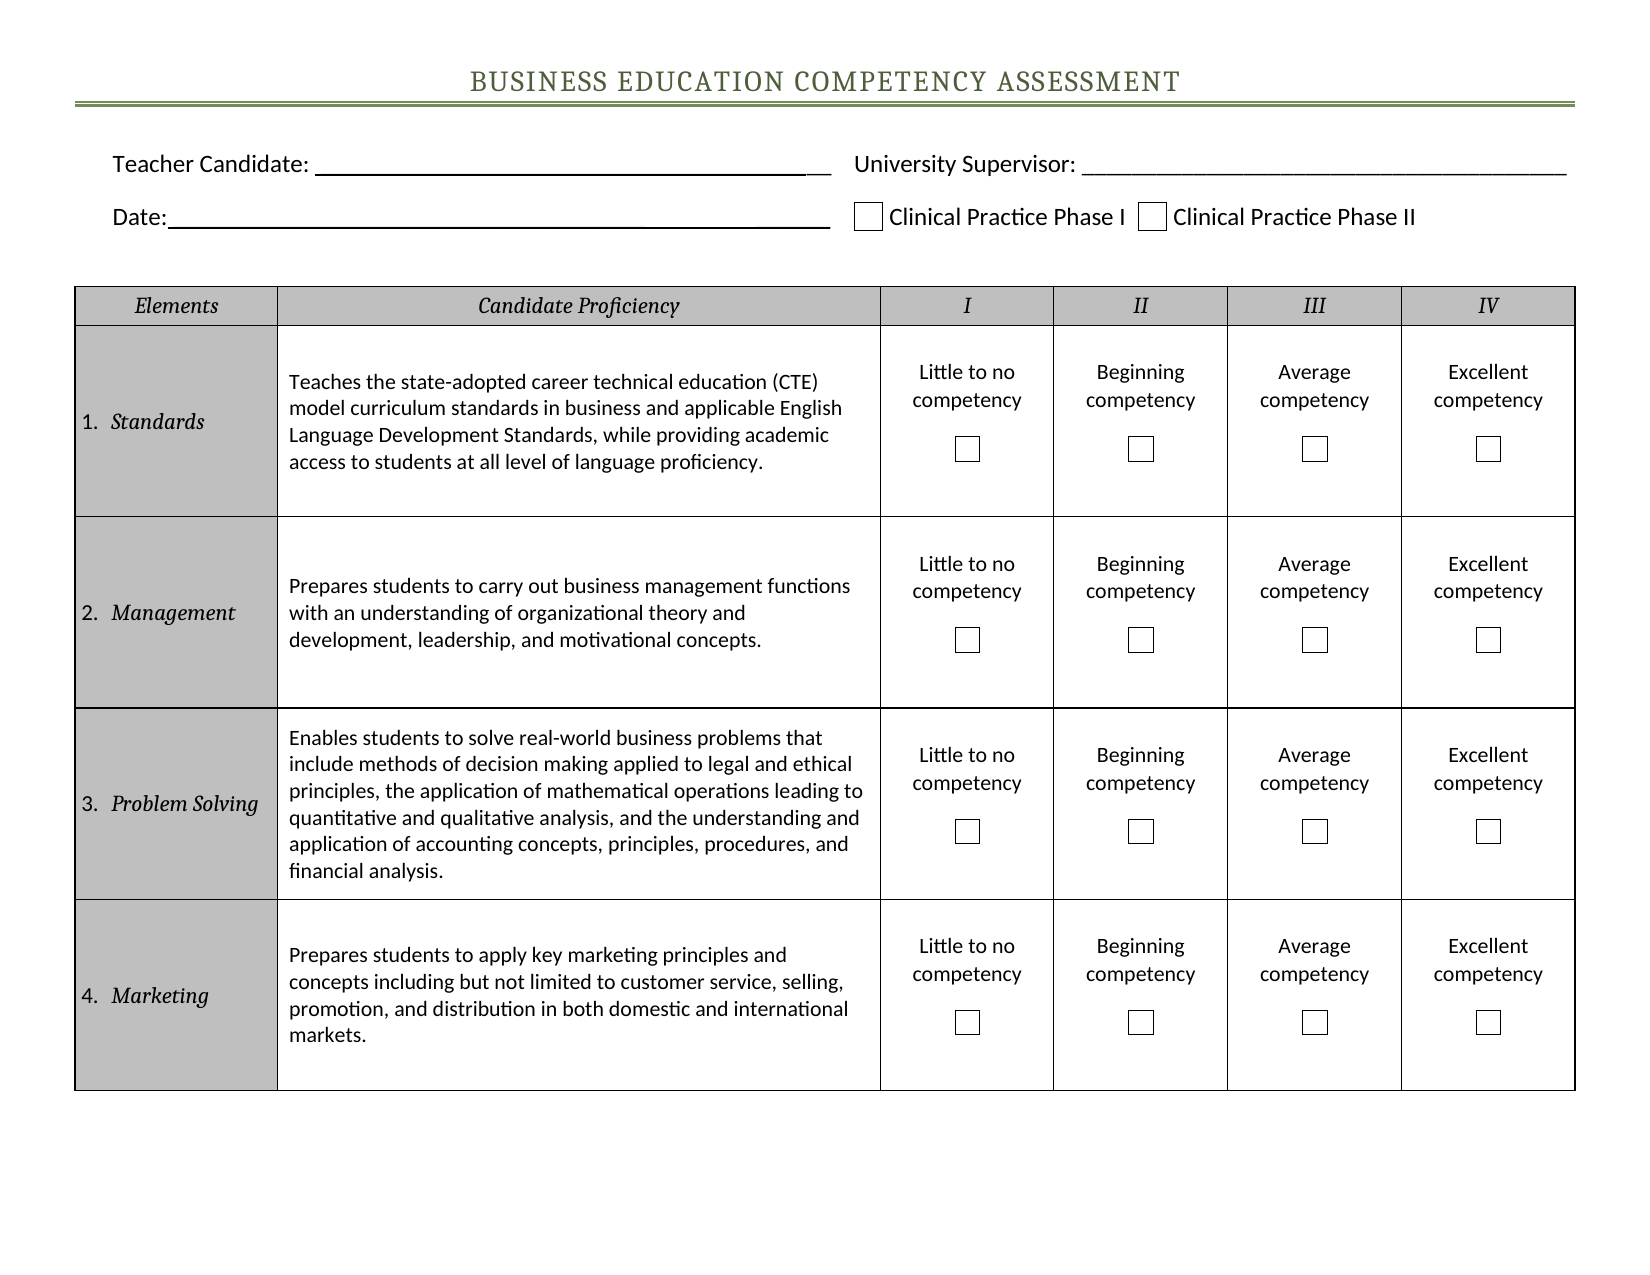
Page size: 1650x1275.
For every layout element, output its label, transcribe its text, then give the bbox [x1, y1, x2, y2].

table_cell Beginning competency [1054, 709, 1227, 899]
table_header II [1054, 287, 1227, 325]
table_header IV [1402, 287, 1574, 325]
table_header I [881, 287, 1053, 325]
table_header Candidate Proficiency [278, 287, 880, 325]
table_cell Little to no competency [881, 517, 1053, 707]
table_cell Average competency [1228, 709, 1401, 899]
table_cell Little to no competency [881, 709, 1053, 899]
table_cell Excellent competency [1402, 900, 1574, 1090]
table_cell Excellent competency [1402, 709, 1574, 899]
table_cell Average competency [1228, 517, 1401, 707]
table_cell Excellent competency [1402, 326, 1574, 516]
table_cell Beginning competency [1054, 517, 1227, 707]
table_cell Beginning competency [1054, 326, 1227, 516]
table_header Elements [76, 287, 277, 325]
subtitle Business Education Competency Assessment [75, 66, 1575, 101]
table_cell Average competency [1228, 900, 1401, 1090]
table_cell Beginning competency [1054, 900, 1227, 1090]
table_cell Teaches the state-adopted career technical education (CTE) model curriculum standards in business and applicable English Language Development Standards, while providing academic access to students at all level of language proficiency. [278, 326, 880, 516]
table_cell Prepares students to apply key marketing principles and concepts including but not limited to customer service, selling, promotion, and distribution in both domestic and international markets. [278, 900, 880, 1090]
table_cell Standards [76, 326, 277, 516]
text Date: ______________________________________ ______ Clinical Practice Phase I Clinical Practice Phase II [112, 201, 1575, 231]
table_cell Problem Solving [76, 709, 277, 899]
table_header III [1228, 287, 1401, 325]
table_cell Prepares students to carry out business management functions with an understanding of organizational theory and development, leadership, and motivational concepts. [278, 517, 880, 707]
table_cell Enables students to solve real-world business problems that include methods of decision making applied to legal and ethical principles, the application of mathematical operations leading to quantitative and qualitative analysis, and the understanding and application of accounting concepts, principles, procedures, and financial analysis. [278, 709, 880, 899]
table_cell Average competency [1228, 326, 1401, 516]
table_cell Excellent competency [1402, 517, 1574, 707]
table_cell Little to no competency [881, 900, 1053, 1090]
text Teacher Candidate: _________________________________________ University Supervisor: _______________________________________ [112, 148, 1575, 179]
table_cell Little to no competency [881, 326, 1053, 516]
table_cell Marketing [76, 900, 277, 1090]
table_cell Management [76, 517, 277, 707]
